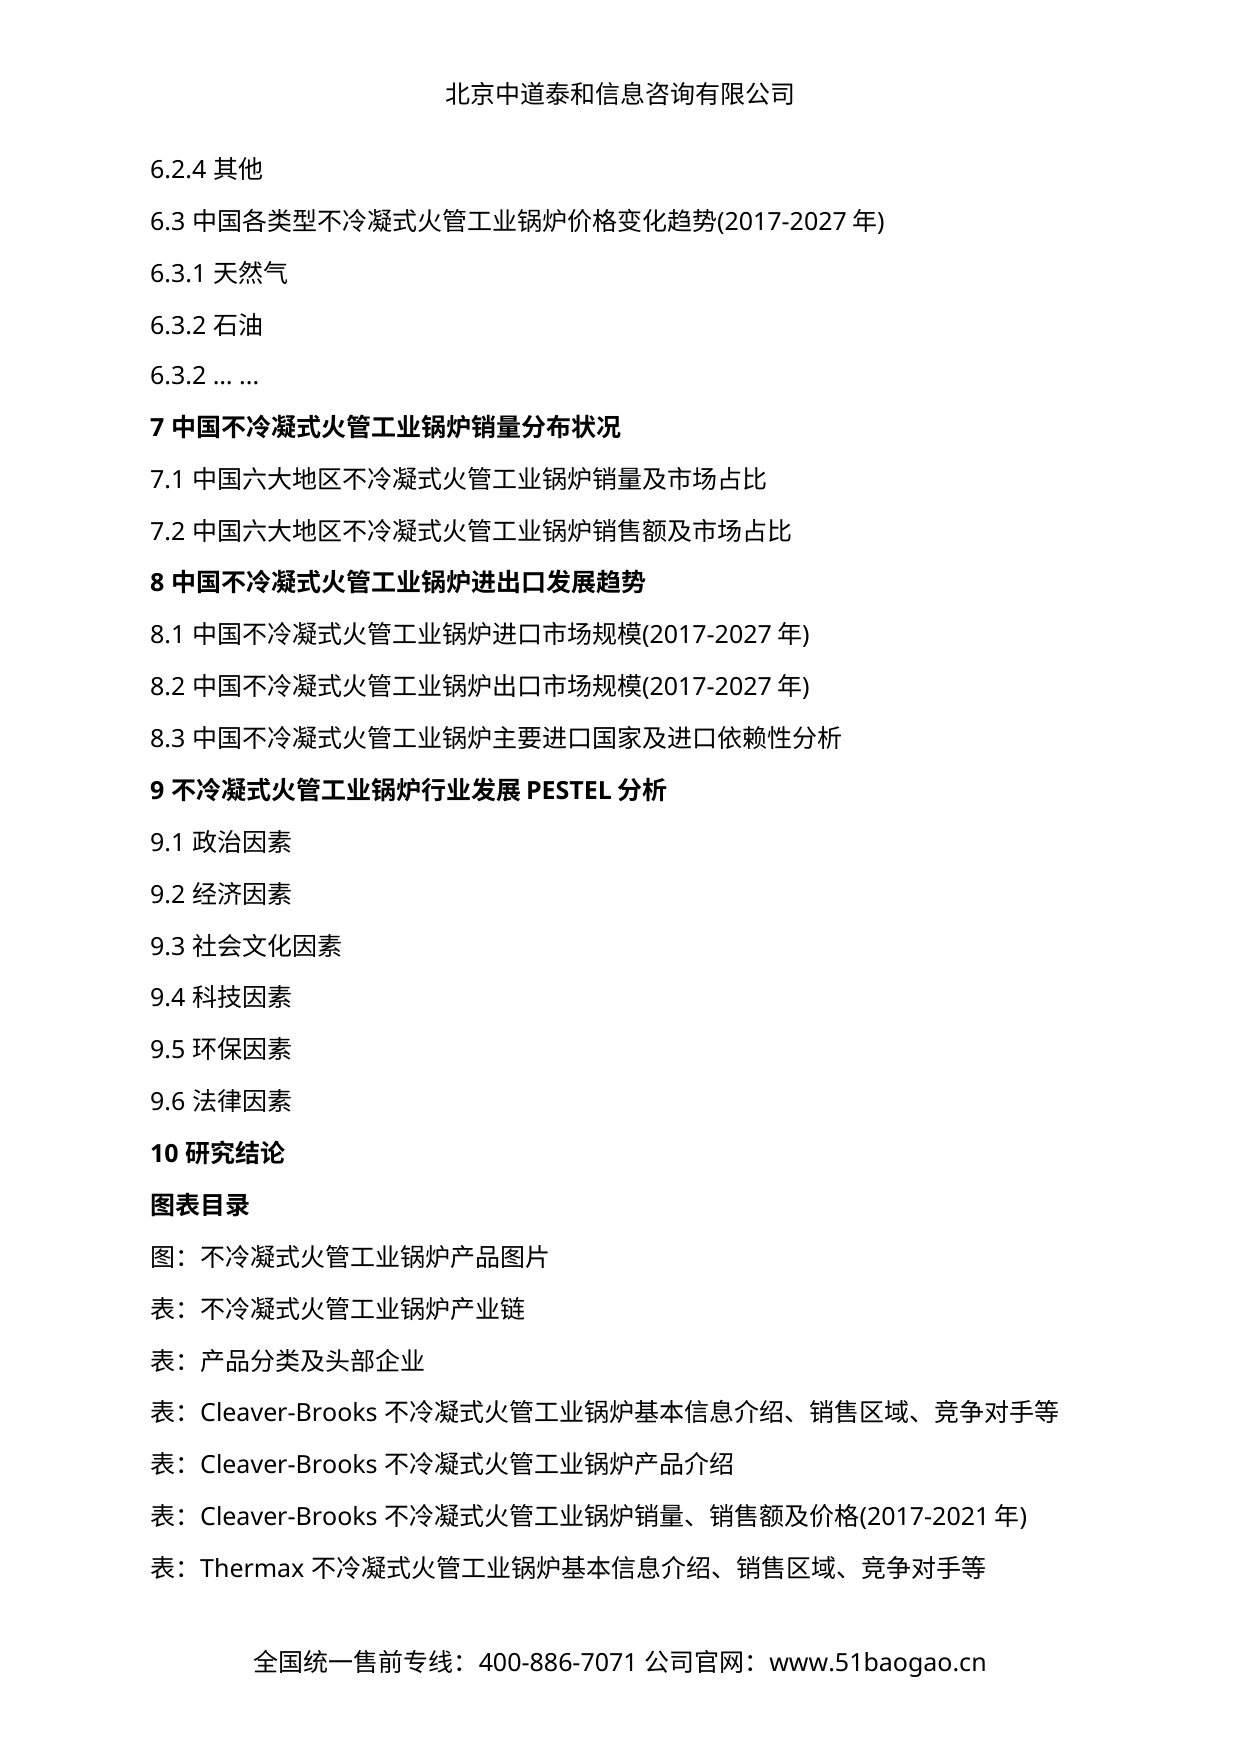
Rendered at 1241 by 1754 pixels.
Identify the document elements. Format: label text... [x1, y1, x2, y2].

text 6.3.2 … ... [150, 357, 1090, 392]
text 8 中国不冷凝式火管工业锅炉进出口发展趋势 [150, 563, 1090, 599]
text 6.3.1 天然气 [150, 254, 1090, 290]
text 6.3 中国各类型不冷凝式火管工业锅炉价格变化趋势(2017-2027年) [150, 202, 1090, 238]
text 表：产品分类及头部企业 [150, 1341, 1090, 1377]
text 6.2.4 其他 [150, 150, 1090, 186]
text 10 研究结论 [150, 1133, 1090, 1170]
text 9.1 政治因素 [150, 822, 1090, 858]
text 7.1 中国六大地区不冷凝式火管工业锅炉销量及市场占比 [150, 459, 1090, 495]
text 7.2 中国六大地区不冷凝式火管工业锅炉销售额及市场占比 [150, 511, 1090, 547]
text 图：不冷凝式火管工业锅炉产品图片 [150, 1237, 1090, 1273]
text 表：Thermax 不冷凝式火管工业锅炉基本信息介绍、销售区域、竞争对手等 [150, 1548, 1090, 1585]
text 8.3 中国不冷凝式火管工业锅炉主要进口国家及进口依赖性分析 [150, 718, 1090, 755]
text 图表目录 [150, 1185, 1090, 1222]
text 6.3.2 石油 [150, 306, 1090, 342]
text 表：不冷凝式火管工业锅炉产业链 [150, 1289, 1090, 1325]
text 9.6 法律因素 [150, 1082, 1090, 1118]
text 表：Cleaver-Brooks 不冷凝式火管工业锅炉产品介绍 [150, 1445, 1090, 1481]
text 8.2 中国不冷凝式火管工业锅炉出口市场规模(2017-2027年) [150, 667, 1090, 703]
text 7 中国不冷凝式火管工业锅炉销量分布状况 [150, 407, 1090, 443]
text 表：Cleaver-Brooks 不冷凝式火管工业锅炉基本信息介绍、销售区域、竞争对手等 [150, 1393, 1090, 1429]
text 表：Cleaver-Brooks 不冷凝式火管工业锅炉销量、销售额及价格(2017-2021年) [150, 1497, 1090, 1533]
text 9.2 经济因素 [150, 874, 1090, 910]
text 9.4 科技因素 [150, 978, 1090, 1014]
text 8.1 中国不冷凝式火管工业锅炉进口市场规模(2017-2027年) [150, 615, 1090, 651]
text 9.3 社会文化因素 [150, 926, 1090, 962]
text 9 不冷凝式火管工业锅炉行业发展PESTEL分析 [150, 770, 1090, 807]
text 9.5 环保因素 [150, 1030, 1090, 1066]
